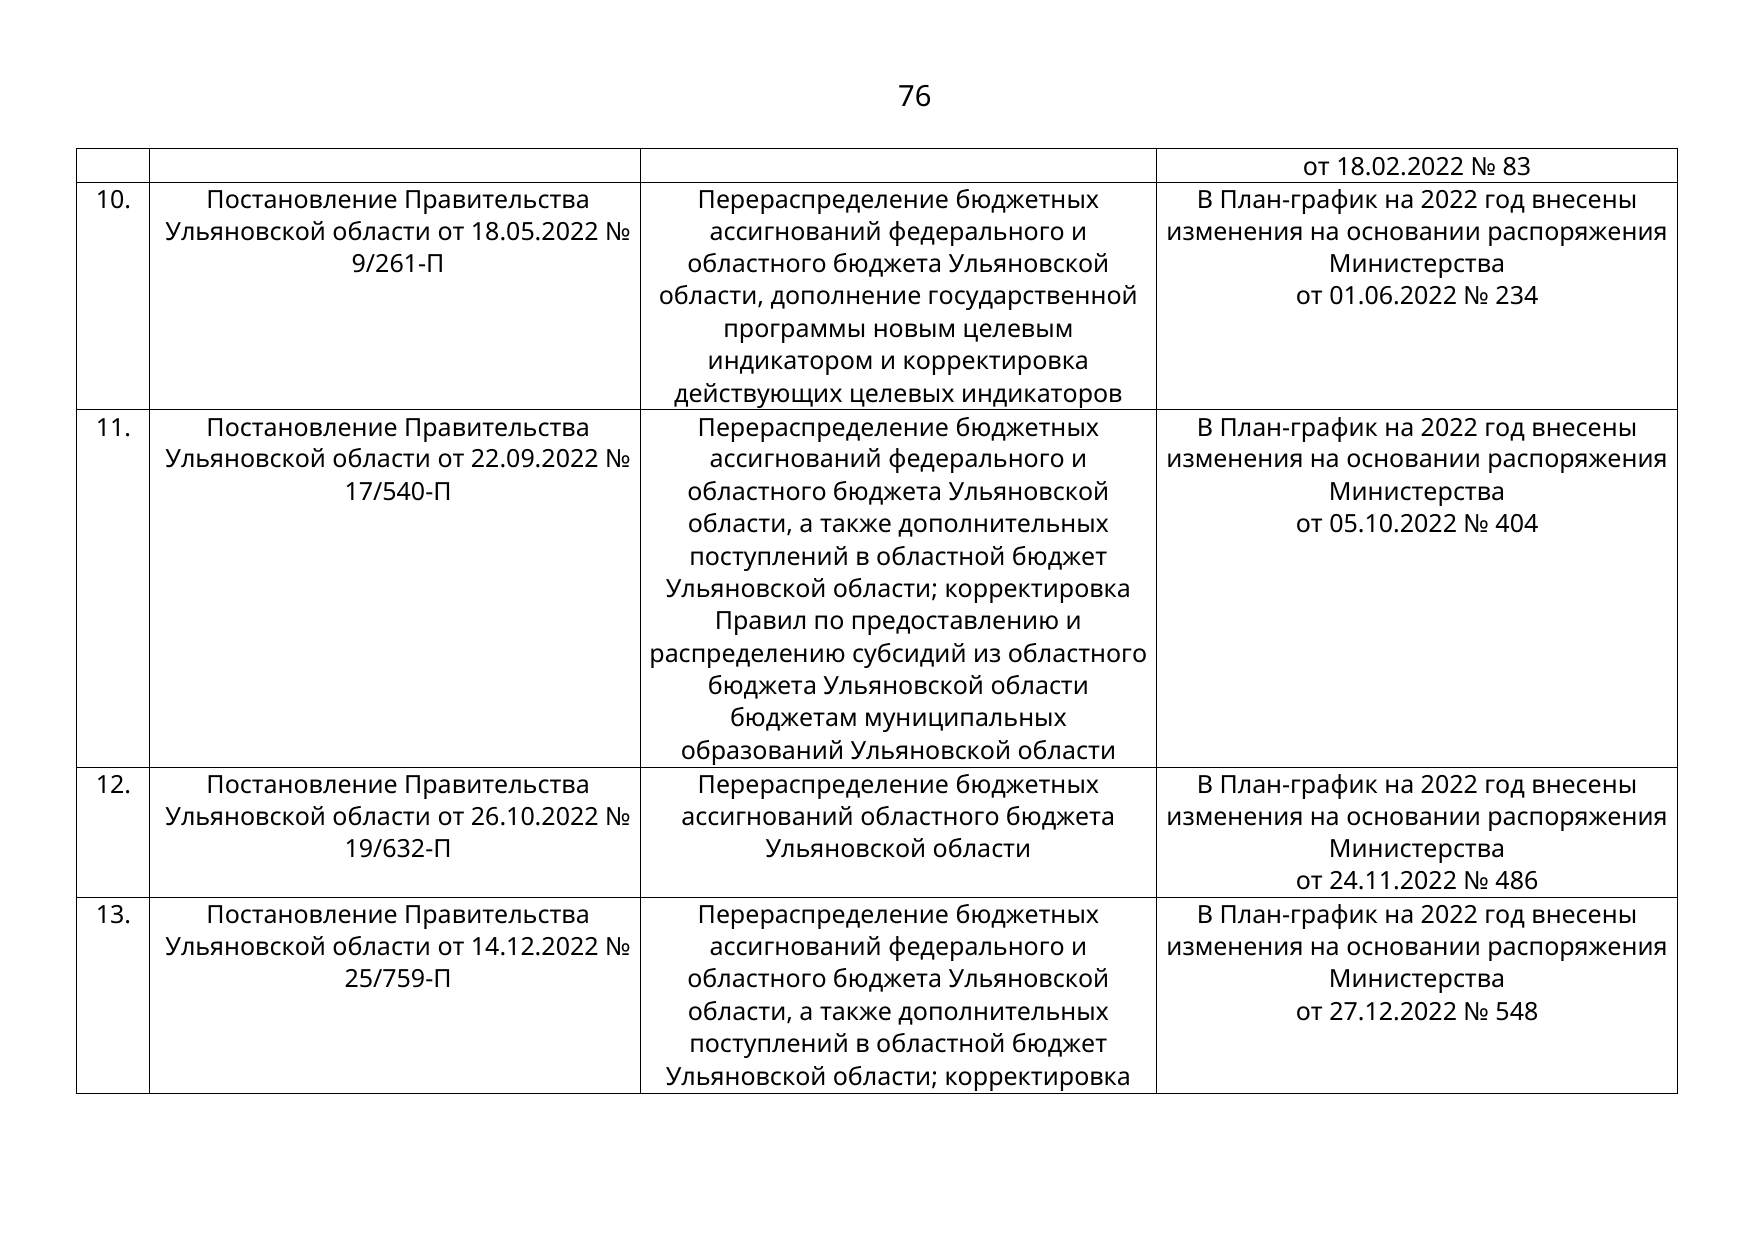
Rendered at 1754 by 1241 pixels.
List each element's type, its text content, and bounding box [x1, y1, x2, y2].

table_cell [641, 149, 1156, 182]
table_cell В План-график на 2022 год внесены изменения на основании распоряжения Министерства от 05.10.2022 № 404 [1157, 410, 1677, 767]
table_cell Перераспределение бюджетных ассигнований областного бюджета Ульяновской области [641, 768, 1156, 897]
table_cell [150, 149, 640, 182]
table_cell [1157, 898, 1677, 1092]
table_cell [150, 898, 640, 1092]
table_cell В План-график на 2022 год внесены изменения на основании распоряжения Министерства от 01.06.2022 № 234 [1157, 183, 1677, 409]
table_cell 13. [77, 898, 149, 1092]
table_cell 10. [77, 183, 149, 409]
table_cell Постановление Правительства Ульяновской области от 22.09.2022 № 17/540-П [150, 410, 640, 767]
table_cell Постановление Правительства Ульяновской области от 18.05.2022 № 9/261-П [150, 183, 640, 409]
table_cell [1157, 149, 1677, 182]
table_cell 12. [77, 768, 149, 897]
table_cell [641, 898, 1156, 1092]
table_cell 9. [77, 149, 149, 182]
table_cell В План-график на 2022 год внесены изменения на основании распоряжения Министерства от 24.11.2022 № 486 [1157, 768, 1677, 897]
table_cell Постановление Правительства Ульяновской области от 26.10.2022 № 19/632-П [150, 768, 640, 897]
table_cell 11. [77, 410, 149, 767]
